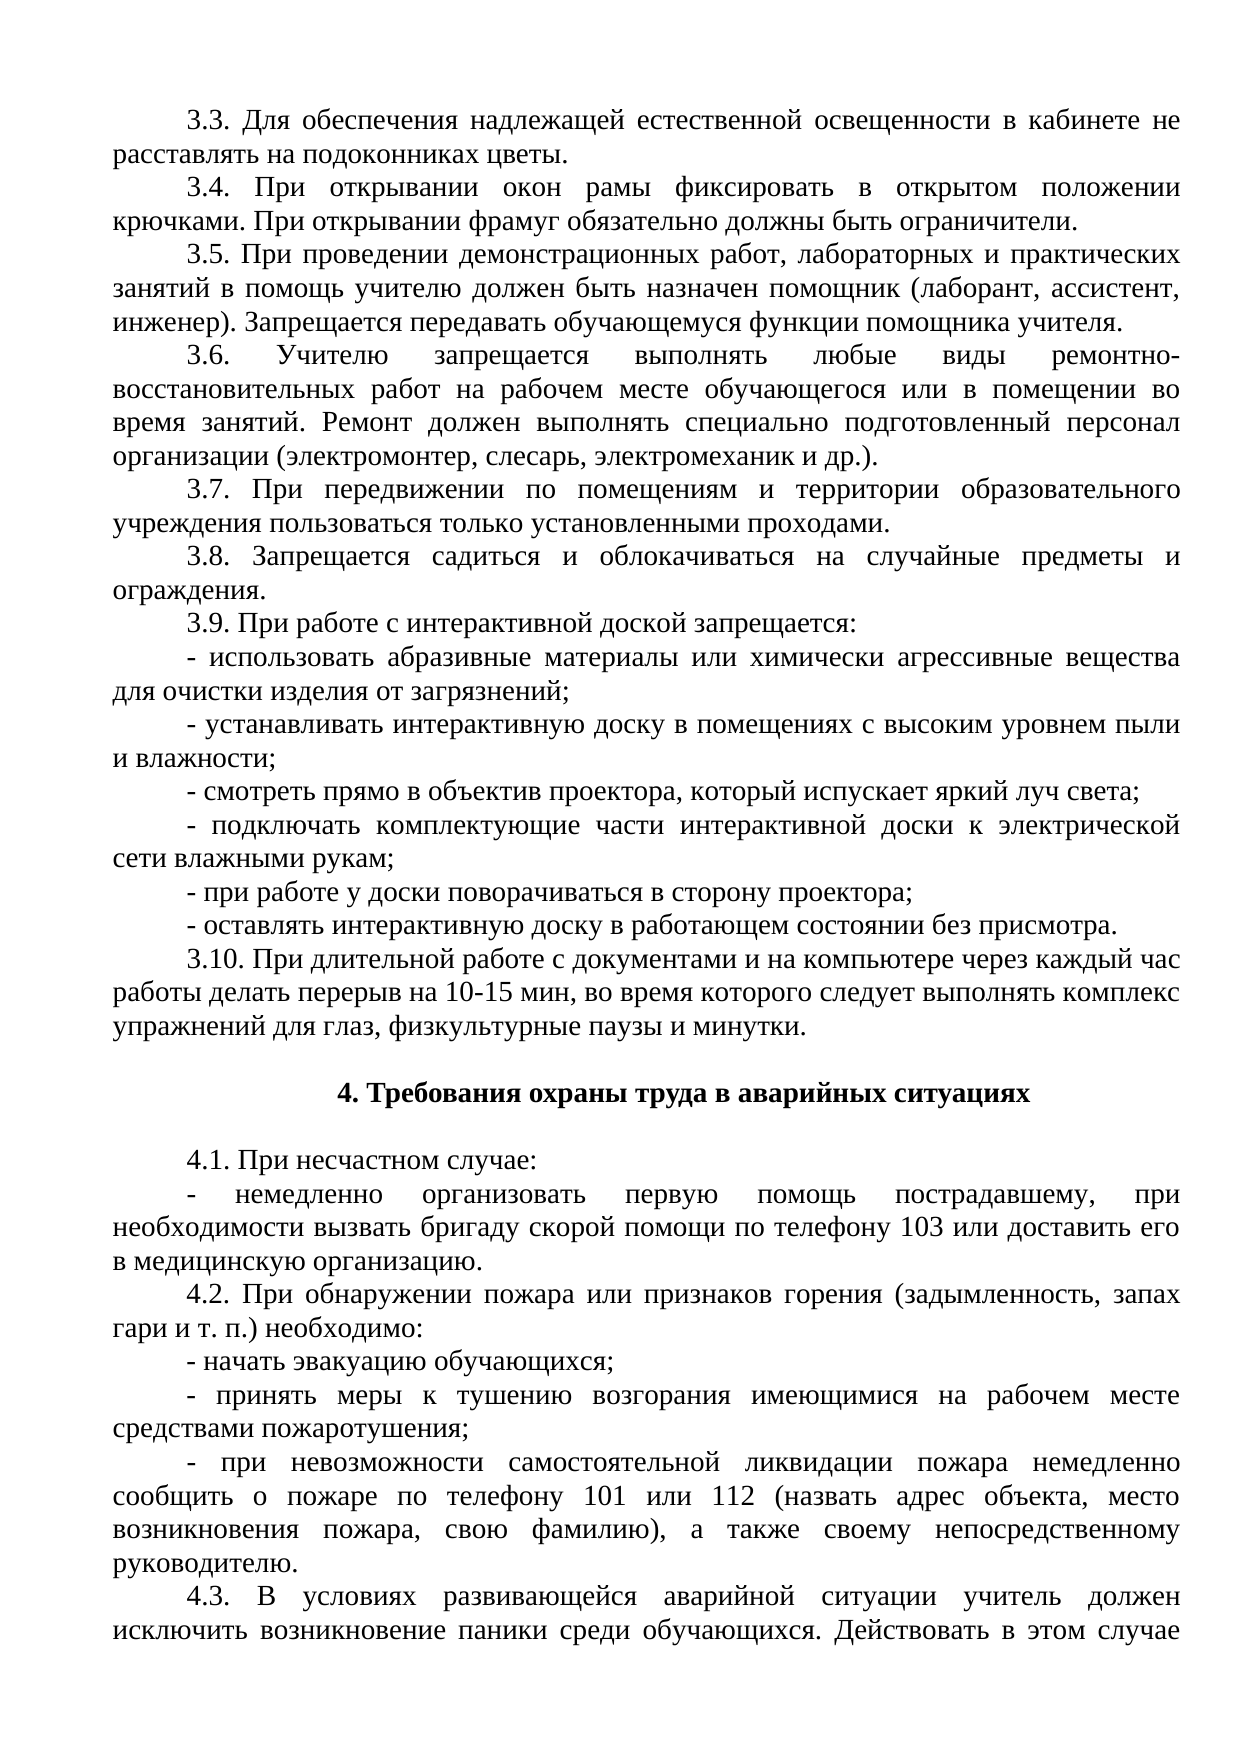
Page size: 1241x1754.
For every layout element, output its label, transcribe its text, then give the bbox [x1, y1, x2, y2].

text 3.5. При проведении демонстрационных работ, лабораторных и практических занятий в помощь учителю должен быть назначен помощник (лаборант, ассистент, инженер). Запрещается передавать обучающемуся функции помощника учителя. [112, 237, 1181, 337]
text 3.3. Для обеспечения надлежащей естественной освещенности в кабинете не расставлять на подоконниках цветы. [112, 102, 1181, 169]
text - оставлять интерактивную доску в работающем состоянии без присмотра. [112, 907, 1181, 941]
text 3.7. При передвижении по помещениям и территории образовательного учреждения пользоваться только установленными проходами. [112, 471, 1181, 538]
text 4.2. При обнаружении пожара или признаков горения (задымленность, запах гари и т. п.) необходимо: [112, 1276, 1181, 1343]
text 3.4. При открывании окон рамы фиксировать в открытом положении крючками. При открывании фрамуг обязательно должны быть ограничители. [112, 169, 1181, 237]
text - смотреть прямо в объектив проектора, который испускает яркий луч света; [112, 773, 1181, 807]
text - при работе у доски поворачиваться в сторону проектора; [112, 874, 1181, 907]
text - при невозможности самостоятельной ликвидации пожара немедленно сообщить о пожаре по телефону 101 или 112 (назвать адрес объекта, место возникновения пожара, свою фамилию), а также своему непосредственному руководителю. [112, 1444, 1181, 1578]
text 3.9. При работе с интерактивной доской запрещается: [112, 606, 1181, 639]
text - принять меры к тушению возгорания имеющимися на рабочем месте средствами пожаротушения; [112, 1377, 1181, 1444]
text - немедленно организовать первую помощь пострадавшему, при необходимости вызвать бригаду скорой помощи по телефону 103 или доставить его в медицинскую организацию. [112, 1176, 1181, 1276]
text 3.10. При длительной работе с документами и на компьютере через каждый час работы делать перерыв на 10-15 мин, во время которого следует выполнять комплекс упражнений для глаз, физкультурные паузы и минутки. [112, 941, 1181, 1042]
text 4.1. При несчастном случае: [112, 1142, 1181, 1176]
text 3.6. Учителю запрещается выполнять любые виды ремонтно-восстановительных работ на рабочем месте обучающегося или в помещении во время занятий. Ремонт должен выполнять специально подготовленный персонал организации (электромонтер, слесарь, электромеханик и др.). [112, 337, 1181, 471]
text - использовать абразивные материалы или химически агрессивные вещества для очистки изделия от загрязнений; [112, 639, 1181, 706]
text 4. Требования охраны труда в аварийных ситуациях [112, 1075, 1181, 1109]
text - устанавливать интерактивную доску в помещениях с высоким уровнем пыли и влажности; [112, 706, 1181, 773]
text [112, 1578, 1181, 1645]
text 3.8. Запрещается садиться и облокачиваться на случайные предметы и ограждения. [112, 538, 1181, 606]
text - подключать комплектующие части интерактивной доски к электрической сети влажными рукам; [112, 807, 1181, 874]
text - начать эвакуацию обучающихся; [112, 1343, 1181, 1377]
